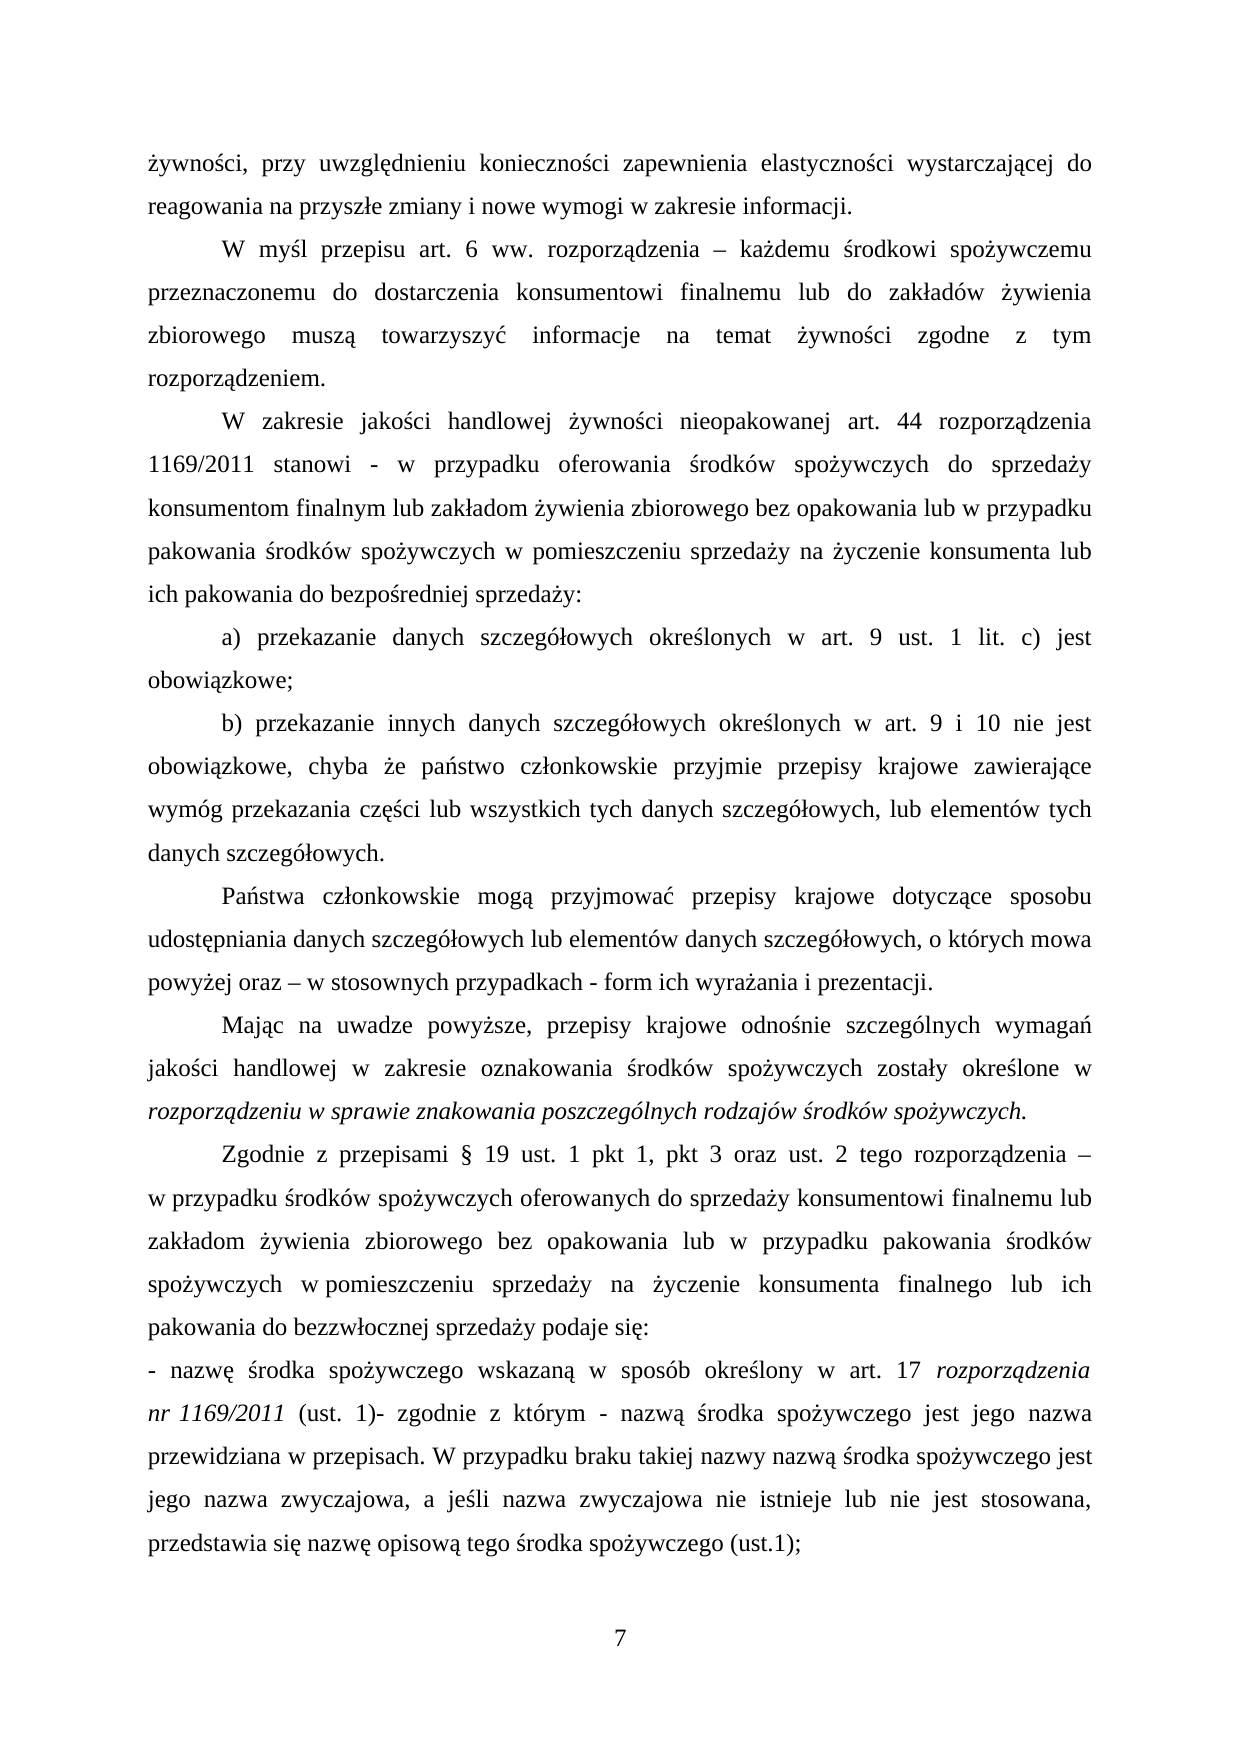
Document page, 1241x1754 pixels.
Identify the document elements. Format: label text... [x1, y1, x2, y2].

text W myśl przepisu art. 6 ww. rozporządzenia – każdemu środkowi spożywczemu przeznaczonemu do dostarczenia konsumentowi finalnemu lub do zakładów żywienia zbiorowego muszą towarzyszyć informacje na temat żywności zgodne z tym rozporządzeniem. [148, 234, 1093, 392]
text a) przekazanie danych szczegółowych określonych w art. 9 ust. 1 lit. c) jest obowiązkowe; [148, 622, 1093, 694]
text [148, 148, 1093, 219]
text W zakresie jakości handlowej żywności nieopakowanej art. 44 rozporządzenia 1169/2011 stanowi - w przypadku oferowania środków spożywczych do sprzedaży konsumentom finalnym lub zakładom żywienia zbiorowego bez opakowania lub w przypadku pakowania środków spożywczych w pomieszczeniu sprzedaży na życzenie konsumenta lub ich pakowania do bezpośredniej sprzedaży: [148, 406, 1093, 608]
text Zgodnie z przepisami § 19 ust. 1 pkt 1, pkt 3 oraz ust. 2 tego rozporządzenia – w przypadku środków spożywczych oferowanych do sprzedaży konsumentowi finalnemu lub zakładom żywienia zbiorowego bez opakowania lub w przypadku pakowania środków spożywczych w pomieszczeniu sprzedaży na życzenie konsumenta finalnego lub ich pakowania do bezzwłocznej sprzedaży podaje się: [148, 1139, 1093, 1341]
text - nazwę środka spożywczego wskazaną w sposób określony w art. 17 rozporządzenia nr 1169/2011 (ust. 1)- zgodnie z którym - nazwą środka spożywczego jest jego nazwa przewidziana w przepisach. W przypadku braku takiej nazwy nazwą środka spożywczego jest jego nazwa zwyczajowa, a jeśli nazwa zwyczajowa nie istnieje lub nie jest stosowana, przedstawia się nazwę opisową tego środka spożywczego (ust.1); [148, 1355, 1093, 1556]
text b) przekazanie innych danych szczegółowych określonych w art. 9 i 10 nie jest obowiązkowe, chyba że państwo członkowskie przyjmie przepisy krajowe zawierające wymóg przekazania części lub wszystkich tych danych szczegółowych, lub elementów tych danych szczegółowych. [148, 708, 1093, 866]
text Mając na uwadze powyższe, przepisy krajowe odnośnie szczególnych wymagań jakości handlowej w zakresie oznakowania środków spożywczych zostały określone w rozporządzeniu w sprawie znakowania poszczególnych rodzajów środków spożywczych. [148, 1010, 1093, 1125]
text Państwa członkowskie mogą przyjmować przepisy krajowe dotyczące sposobu udostępniania danych szczegółowych lub elementów danych szczegółowych, o których mowa powyżej oraz – w stosownych przypadkach - form ich wyrażania i prezentacji. [148, 881, 1093, 996]
